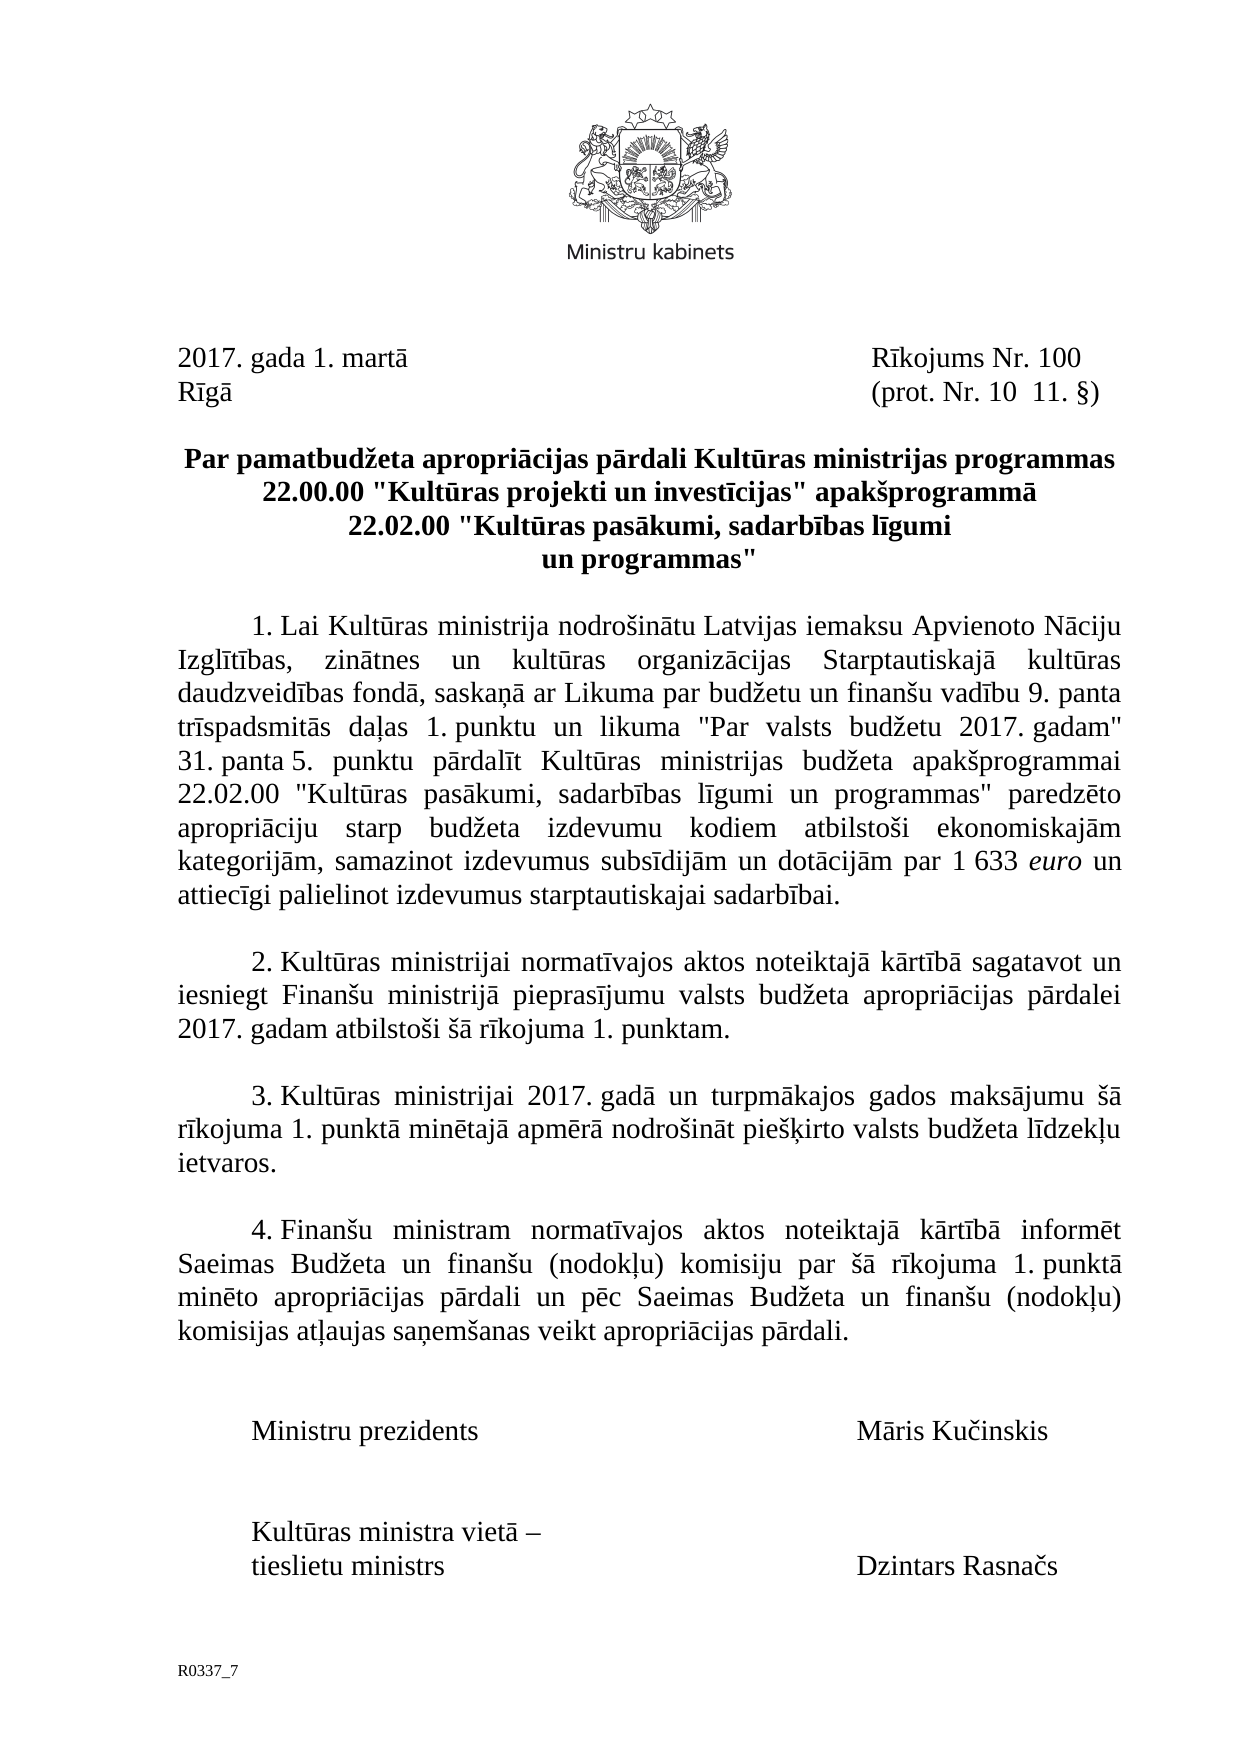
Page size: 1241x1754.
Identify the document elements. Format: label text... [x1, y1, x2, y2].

text Rīgā (prot. Nr. 10 11. §) [177, 374, 1122, 407]
text 2017. gada 1. martā Rīkojums Nr. 100 [177, 340, 1122, 374]
text 4. Finanšu ministram normatīvajos aktos noteiktajā kārtībā informēt Saeimas Budžeta un finanšu (nodokļu) komisiju par šā rīkojuma 1. punktā minēto apropriācijas pārdali un pēc Saeimas Budžeta un finanšu (nodokļu) komisijas atļaujas saņemšanas veikt apropriācijas pārdali. [177, 1212, 1122, 1346]
list 1. Lai Kultūras ministrija nodrošinātu Latvijas iemaksu Apvienoto Nāciju Izglītības, zinātnes un kultūras organizācijas Starptautiskajā kultūras daudzveidības fondā, saskaņā ar Likuma par budžetu un finanšu vadību 9. panta trīspadsmitās daļas 1. punktu un likuma "Par valsts budžetu 2017. gadam" 31. panta 5. punktu pārdalīt Kultūras ministrijas budžeta apakšprogrammai 22.02.00 "Kultūras pasākumi, sadarbības līgumi un programmas" paredzēto apropriāciju starp budžeta izdevumu kodiem atbilstoši ekonomiskajām kategorijām, samazinot izdevumus subsīdijām un dotācijām par 1 633 euro un attiecīgi palielinot izdevumus starptautiskajai sadarbībai. [177, 608, 1122, 910]
picture [177, 102, 1123, 273]
text 2. Kultūras ministrijai normatīvajos aktos noteiktajā kārtībā sagatavot un iesniegt Finanšu ministrijā pieprasījumu valsts budžeta apropriācijas pārdalei 2017. gadam atbilstoši šā rīkojuma 1. punktam. [177, 944, 1122, 1044]
text 3. Kultūras ministrijai 2017. gadā un turpmākajos gados maksājumu šā rīkojuma 1. punktā minētajā apmērā nodrošināt piešķirto valsts budžeta līdzekļu ietvaros. [177, 1078, 1122, 1179]
text tieslietu ministrs Dzintars Rasnačs [177, 1548, 1122, 1581]
text Par pamatbudžeta apropriācijas pārdali Kultūras ministrijas programmas 22.00.00 "Kultūras projekti un investīcijas" apakšprogrammā [177, 441, 1122, 508]
text 22.02.00 "Kultūras pasākumi, sadarbības līgumi [177, 508, 1122, 541]
text Kultūras ministra vietā – [177, 1514, 1122, 1548]
text un programmas" [177, 541, 1122, 575]
text Ministru prezidents Māris Kučinskis [177, 1413, 1122, 1447]
